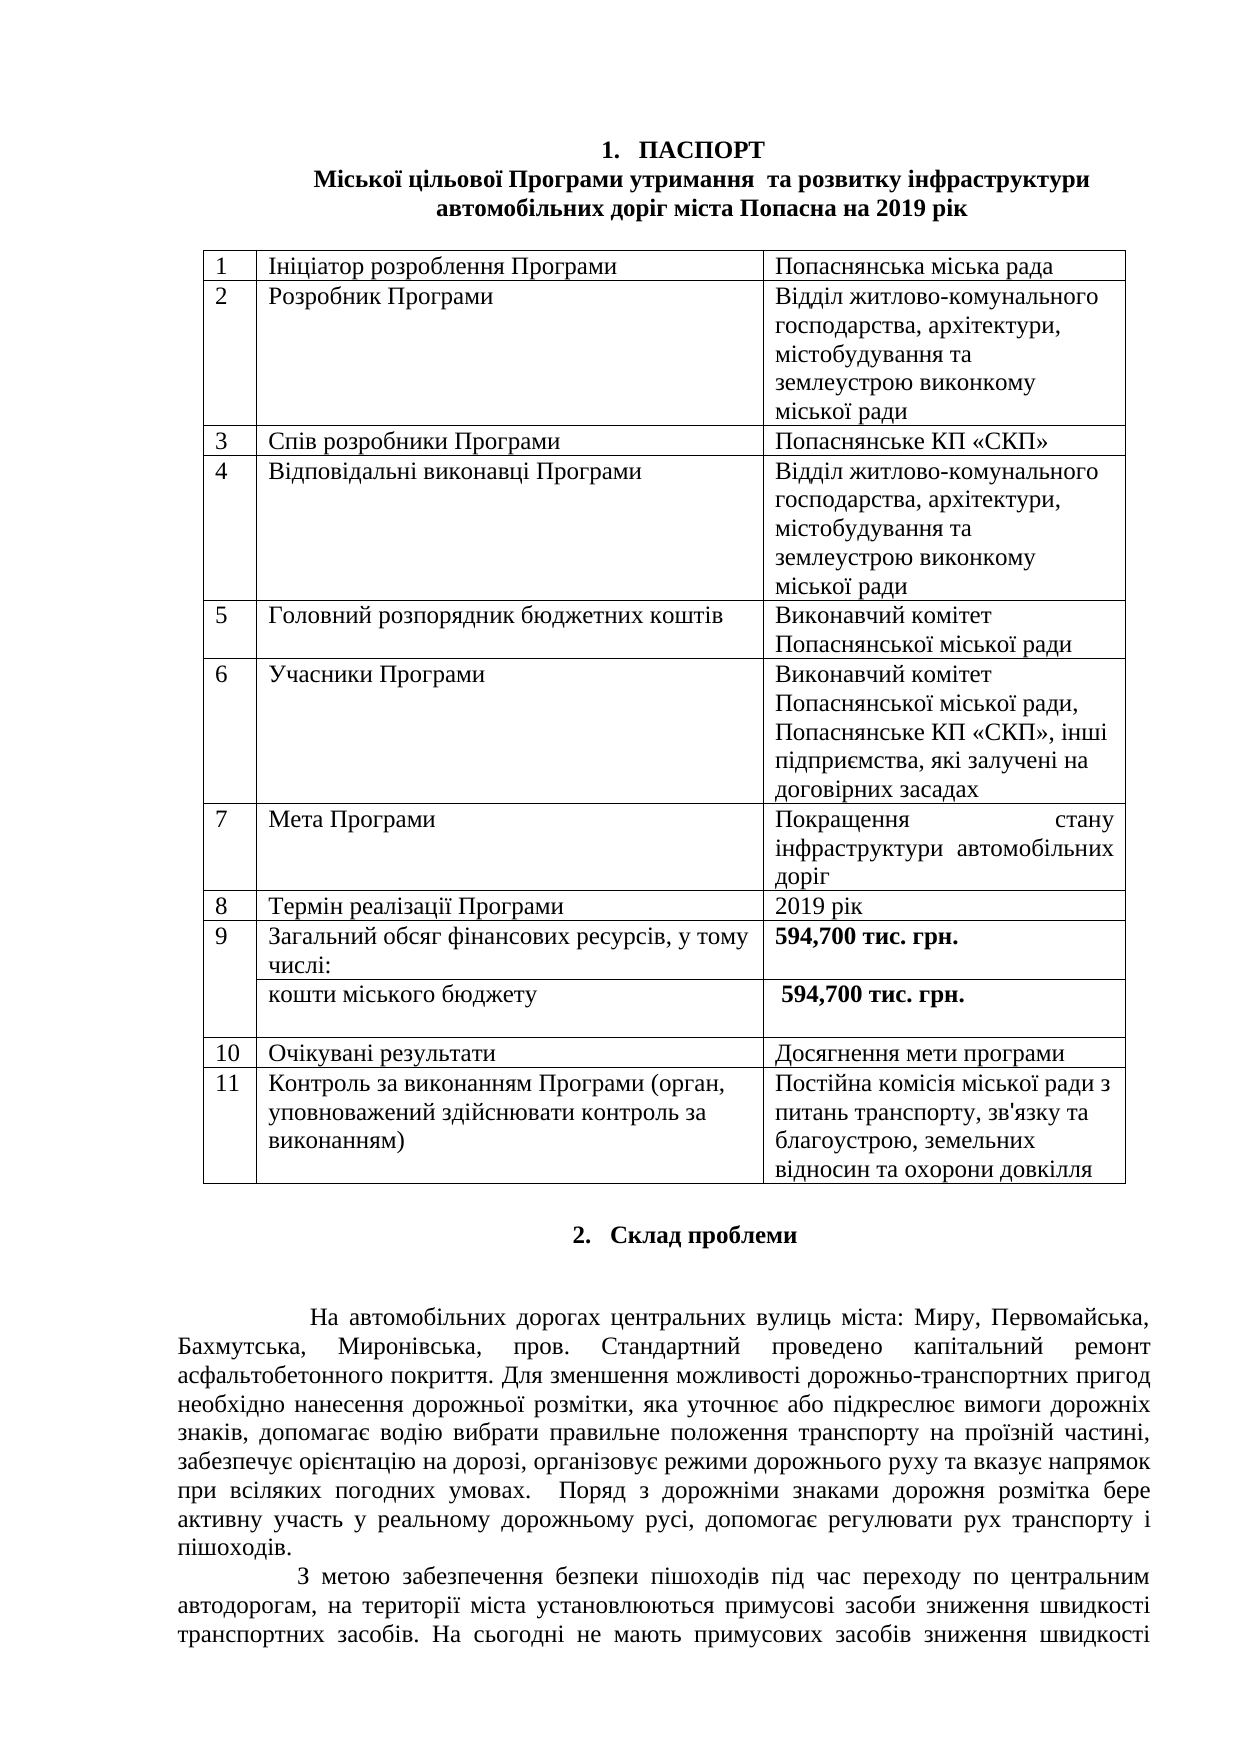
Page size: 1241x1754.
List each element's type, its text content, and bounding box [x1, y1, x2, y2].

table_cell Виконавчий комітет Попаснянської міської ради [764, 601, 1125, 658]
table_header 1 [204, 251, 256, 280]
table_cell Термін реалізації Програми [257, 891, 763, 920]
table_header Попаснянська міська рада [764, 251, 1125, 280]
table_cell Покращення стану інфраструктури автомобільних доріг [764, 804, 1125, 890]
text Міської цільової Програми утримання та розвитку інфраструктури автомобільних доріг міста Попасна на 2019 рік [252, 164, 1152, 222]
table_cell Постійна комісія міської ради з питань транспорту, зв'язку та благоустрою, земельних відносин та охорони довкілля [764, 1068, 1125, 1183]
table_cell 594,700 тис. грн. [764, 921, 1125, 978]
table_cell Спів розробники Програми [257, 426, 763, 455]
table_cell Відділ житлово-комунального господарства, архітектури, містобудування та землеустрою виконкому міської ради [764, 281, 1125, 425]
table_cell 2019 рік [764, 891, 1125, 920]
table_cell Розробник Програми [257, 281, 763, 425]
table_cell 8 [204, 891, 256, 920]
table_cell Контроль за виконанням Програми (орган, уповноважений здійснювати контроль за виконанням) [257, 1068, 763, 1183]
table_cell 4 [204, 456, 256, 599]
table_cell Очікувані результати [257, 1038, 763, 1067]
list Склад проблеми [215, 1220, 1155, 1248]
table_cell Мета Програми [257, 804, 763, 890]
table_cell Попаснянське КП «СКП» [764, 426, 1125, 455]
table_cell 3 [204, 426, 256, 455]
table_cell Головний розпорядник бюджетних коштів [257, 601, 763, 658]
table_cell 10 [204, 1038, 256, 1067]
table_cell Відділ житлово-комунального господарства, архітектури, містобудування та землеустрою виконкому міської ради [764, 456, 1125, 599]
table_cell 7 [204, 804, 256, 890]
list ПАСПОРТ [215, 135, 1152, 164]
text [177, 1561, 1152, 1647]
text На автомобільних дорогах центральних вулиць міста: Миру, Первомайська, Бахмутська, Миронівська, пров. Стандартний проведено капітальний ремонт асфальтобетонного покриття. Для зменшення можливості дорожньо-транспортних пригод необхідно нанесення дорожньої розмітки, яка уточнює або підкреслює вимоги дорожніх знаків, допомагає водію вибрати правильне положення транспорту на проїзній частині, забезпечує орієнтацію на дорозі, організовує режими дорожнього руху та вказує напрямок при всіляких погодних умовах. Поряд з дорожніми знаками дорожня розмітка бере активну участь у реальному дорожньому русі, допомогає регулювати рух транспорту і пішоходів. [177, 1302, 1152, 1561]
table_cell 11 [204, 1068, 256, 1183]
table_cell 594,700 тис. грн. [764, 980, 1125, 1037]
table_header Ініціатор розроблення Програми [257, 251, 763, 280]
table_cell Відповідальні виконавці Програми [257, 456, 763, 599]
table_cell кошти міського бюджету [257, 980, 763, 1037]
table_cell Учасники Програми [257, 659, 763, 803]
table_cell 2 [204, 281, 256, 425]
table_cell 5 [204, 601, 256, 658]
table_cell Виконавчий комітет Попаснянської міської ради, Попаснянське КП «СКП», інші підприємства, які залучені на договірних засадах [764, 659, 1125, 803]
table_cell 6 [204, 659, 256, 803]
table_cell Досягнення мети програми [764, 1038, 1125, 1067]
table_cell Загальний обсяг фінансових ресурсів, у тому числі: [257, 921, 763, 978]
table_cell 9 [204, 921, 256, 1037]
